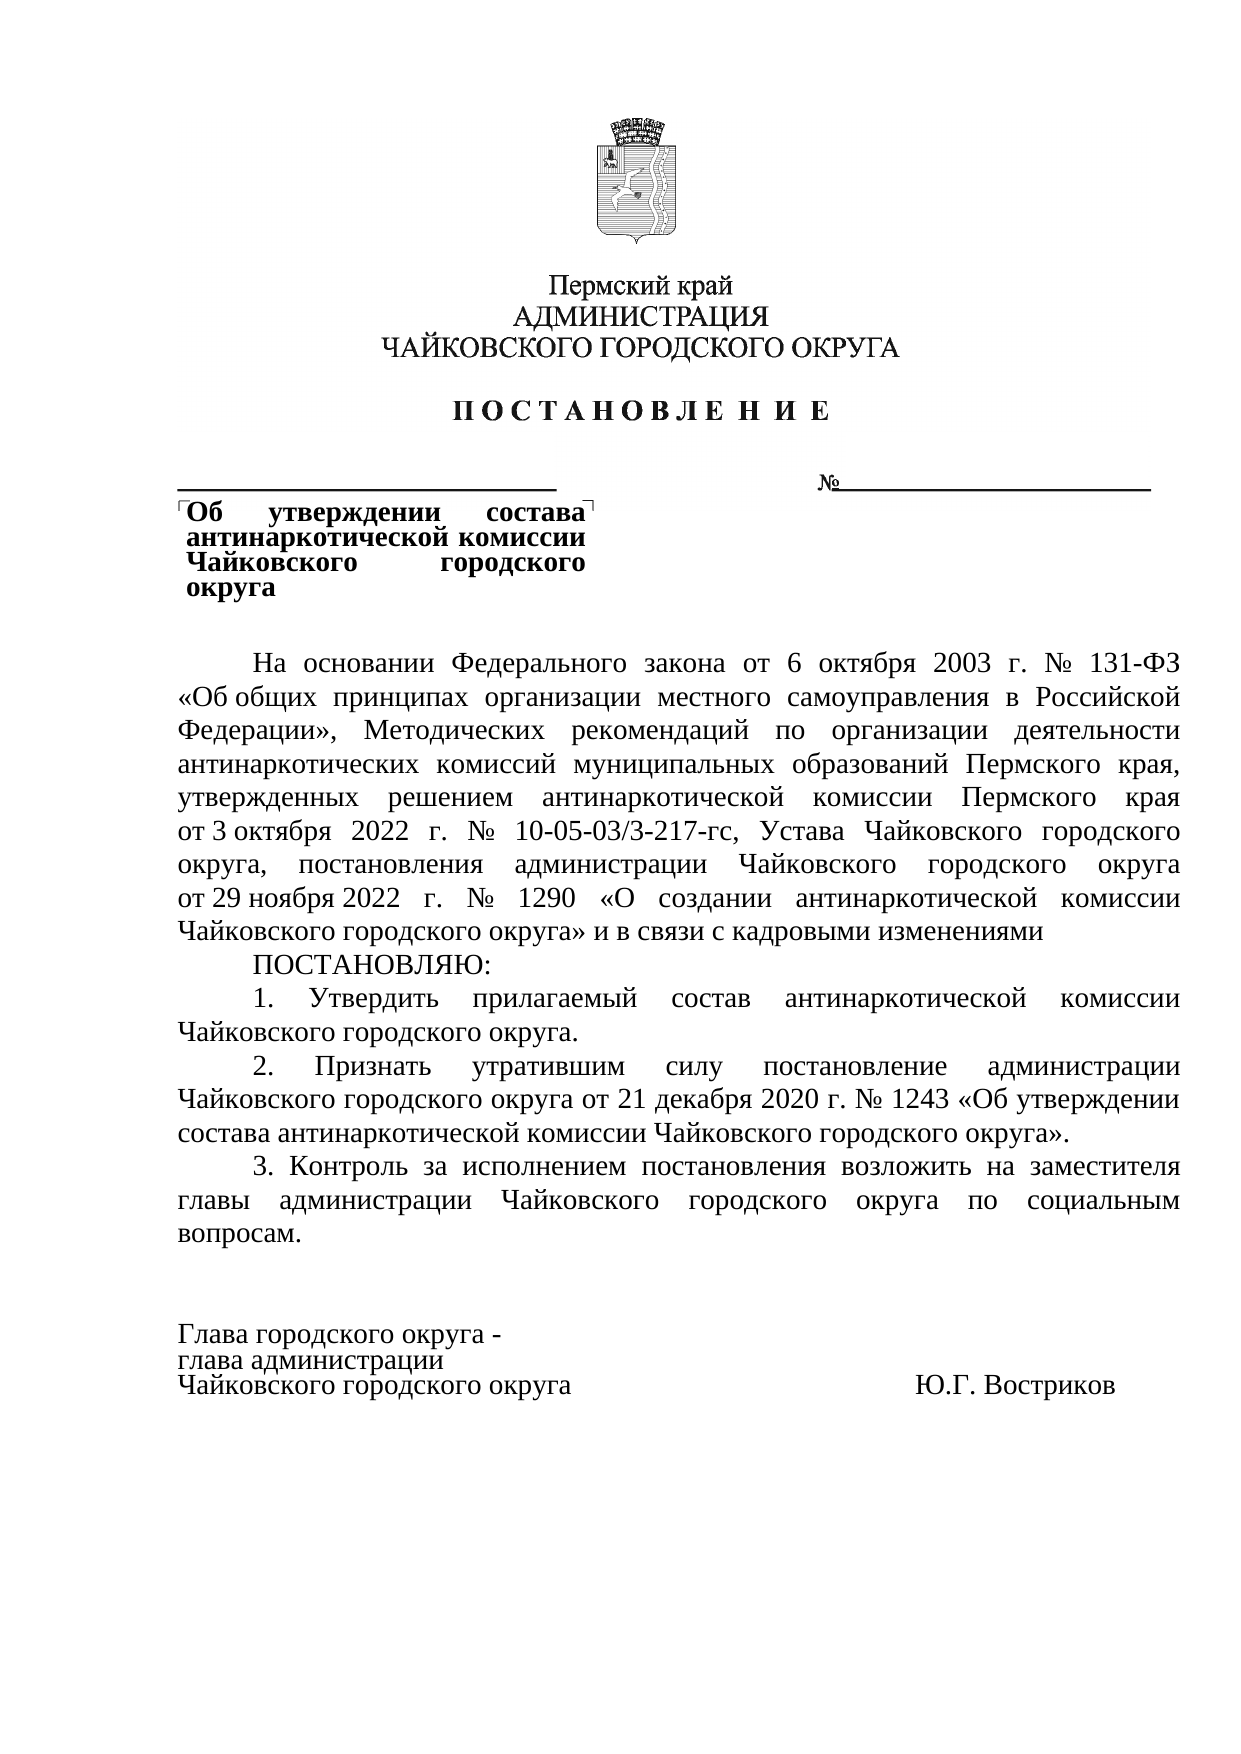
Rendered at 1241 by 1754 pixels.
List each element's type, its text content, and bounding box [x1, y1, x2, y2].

picture [192, 503, 202, 511]
text 3. Контроль за исполнением постановления возложить на заместителя главы администрации Чайковского городского округа по социальным вопросам. [177, 1148, 1181, 1249]
text Глава городского округа - [177, 1316, 1181, 1349]
picture [177, 118, 1152, 511]
text 2. Признать утратившим силу постановление администрации Чайковского городского округа от 21 декабря 2020 г. № 1243 «Об утверждении состава антинаркотической комиссии Чайковского городского округа». [177, 1048, 1181, 1148]
text ПОСТАНОВЛЯЮ: [177, 947, 1181, 981]
text 1. Утвердить прилагаемый состав антинаркотической комиссии Чайковского городского округа. [177, 981, 1181, 1048]
text глава администрации [177, 1349, 1181, 1374]
text Чайковского городского округа Ю.Г. Востриков [177, 1374, 1181, 1399]
text На основании Федерального закона от 6 октября 2003 г. № 131-ФЗ «Об общих принципах организации местного самоуправления в Российской Федерации», Методических рекомендаций по организации деятельности антинаркотических комиссий муниципальных образований Пермского края, утвержденных решением антинаркотической комиссии Пермского края от 3 октября 2022 г. № 10-05-03/3-217-гс, Устава Чайковского городского округа, постановления администрации Чайковского городского округа от 29 ноября 2022 г. № 1290 «О создании антинаркотической комиссии Чайковского городского округа» и в связи с кадровыми изменениями [177, 645, 1181, 947]
